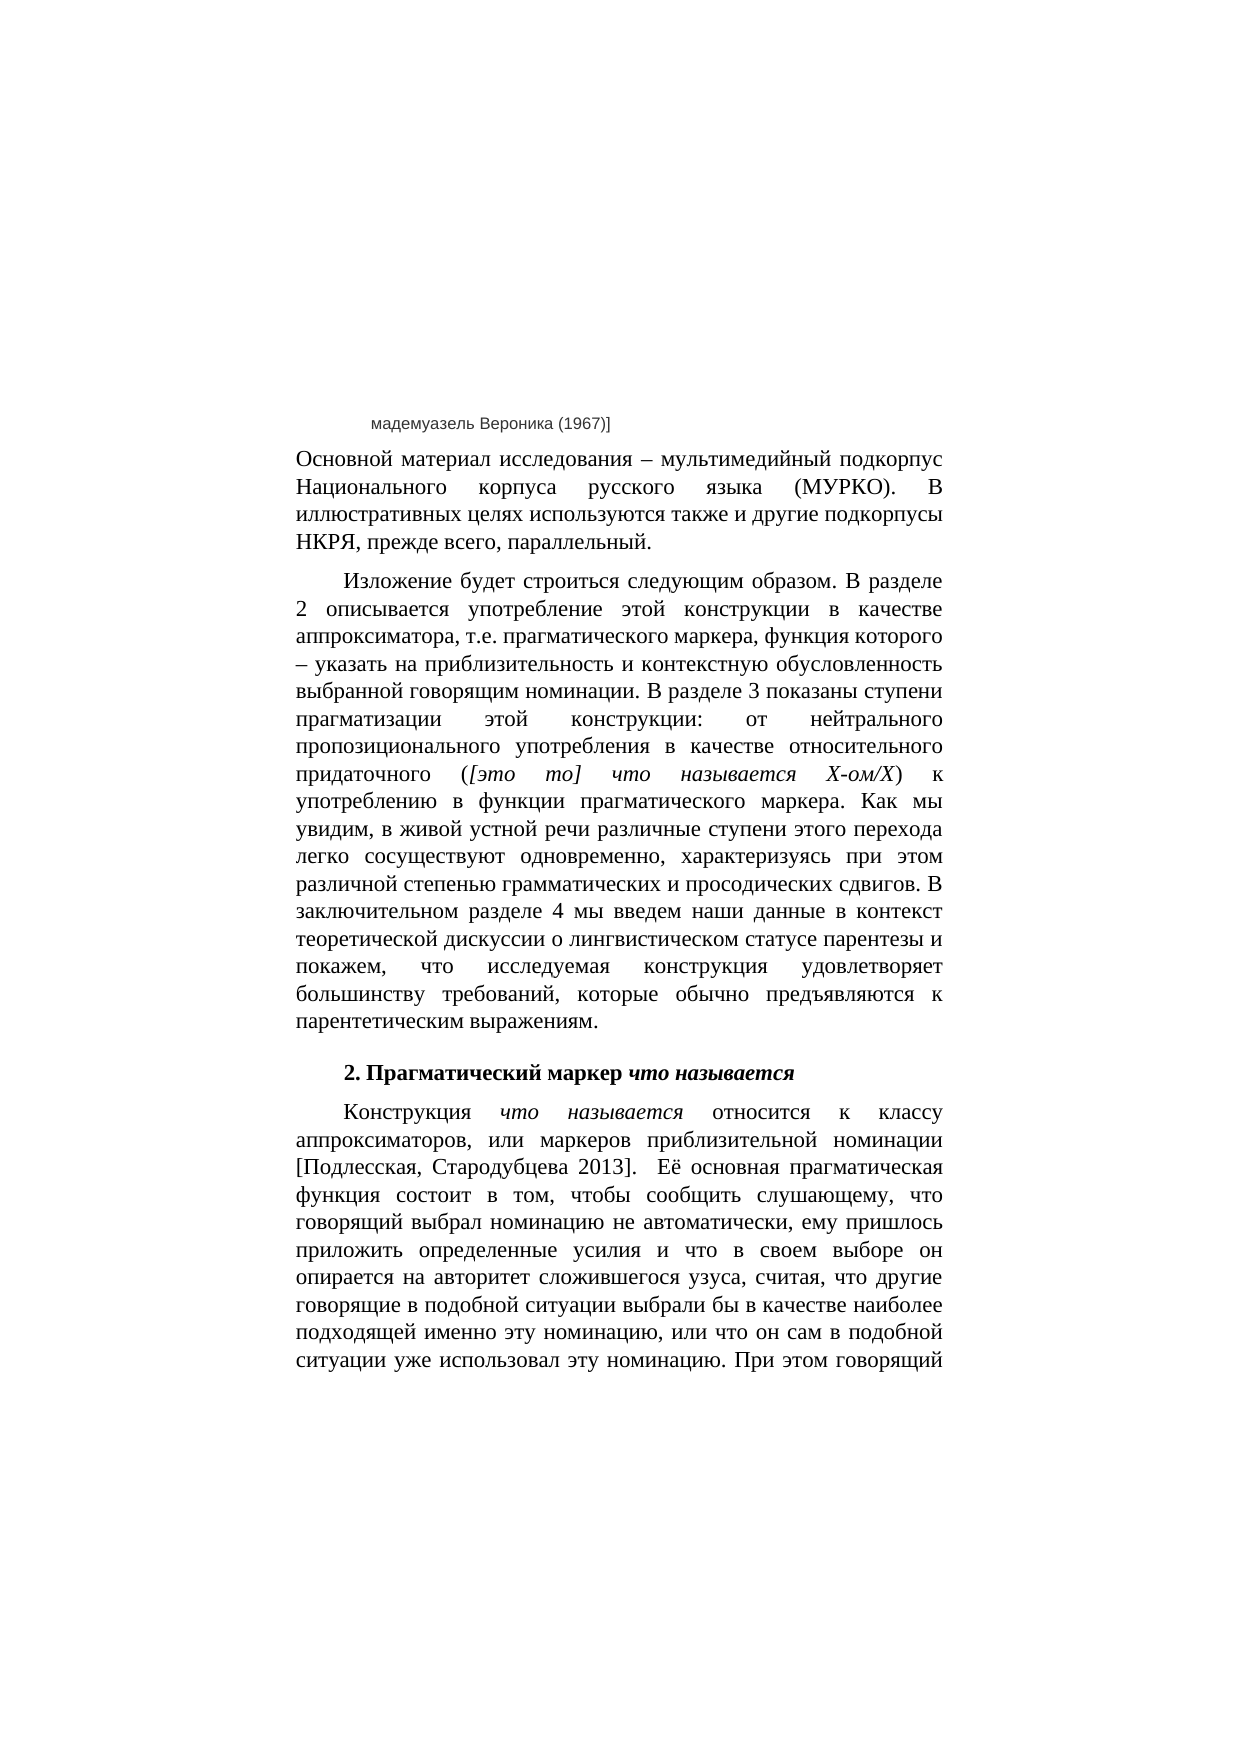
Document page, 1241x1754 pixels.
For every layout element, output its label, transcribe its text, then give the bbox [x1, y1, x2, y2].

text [296, 1097, 944, 1372]
text 2. Прагматический маркер что называется [343, 1059, 944, 1086]
text Изложение будет строиться следующим образом. В разделе 2 описывается употребление этой конструкции в качестве аппроксиматора, т.е. прагматического маркера, функция которого – указать на приблизительность и контекстную обусловленность выбранной говорящим номинации. В разделе 3 показаны ступени прагматизации этой конструкции: от нейтрального пропозиционального употребления в качестве относительного придаточного ([это то] что называется Х-ом/Х) к употреблению в функции прагматического маркера. Как мы увидим, в живой устной речи различные ступени этого перехода легко сосуществуют одновременно, характеризуясь при этом различной степенью грамматических и просодических сдвигов. В заключительном разделе 4 мы введем наши данные в контекст теоретической дискуссии о лингвистическом статусе парентезы и покажем, что исследуемая конструкция удовлетворяет большинству требований, которые обычно предъявляются к парентетическим выражениям. [296, 567, 944, 1034]
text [296, 413, 944, 433]
text Основной материал исследования – мультимедийный подкорпус Национального корпуса русского языка (МУРКО). В иллюстративных целях используются также и другие подкорпусы НКРЯ, прежде всего, параллельный. [296, 445, 944, 555]
